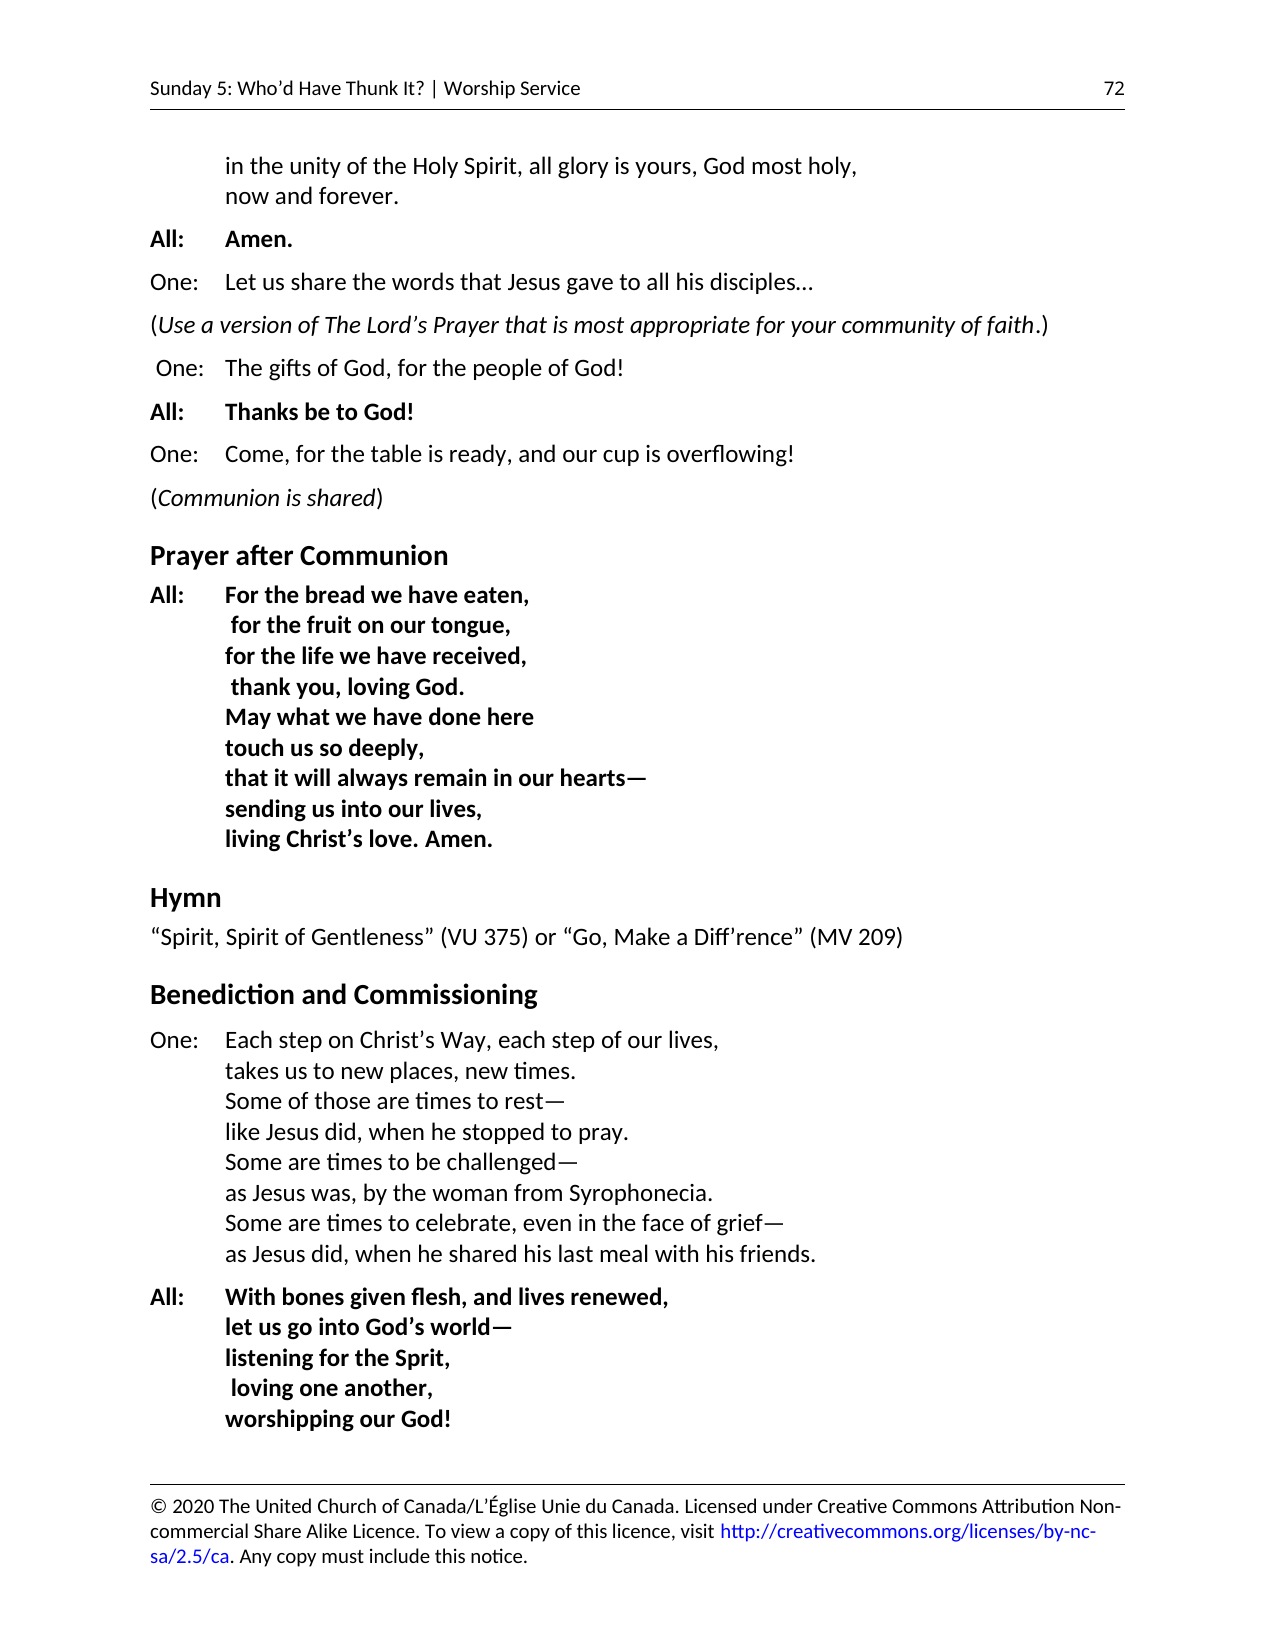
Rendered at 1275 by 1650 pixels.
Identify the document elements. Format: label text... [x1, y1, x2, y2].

text All: With bones given flesh, and lives renewed, let us go into God’s world— listening for the Sprit, loving one another, worshipping our God! [150, 1281, 1125, 1433]
text All: For the bread we have eaten, for the fruit on our tongue, for the life we have received, thank you, loving God. May what we have done here touch us so deeply, that it will always remain in our hearts— sending us into our lives, living Christ’s love. Amen. [150, 579, 1125, 854]
subtitle Benediction and Commissioning [150, 976, 1125, 1012]
text One: The gifts of God, for the people of God! [150, 353, 1125, 383]
subtitle Prayer after Communion [150, 537, 1125, 573]
subtitle Hymn [150, 879, 1125, 914]
text One: Let us share the words that Jesus gave to all his disciples… [150, 267, 1125, 297]
text (Use a version of The Lord’s Prayer that is most appropriate for your community of faith.) [150, 309, 1125, 340]
text One: Come, for the table is ready, and our cup is overflowing! [150, 439, 1125, 469]
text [150, 150, 1125, 211]
text (Communion is shared) [150, 482, 1125, 512]
text “Spirit, Spirit of Gentleness” (VU 375) or “Go, Make a Diff’rence” (MV 209) [150, 921, 1125, 951]
text All: Thanks be to God! [150, 396, 1125, 426]
text One: Each step on Christ’s Way, each step of our lives, takes us to new places, new times. Some of those are times to rest— like Jesus did, when he stopped to pray. Some are times to be challenged— as Jesus was, by the woman from Syrophonecia. Some are times to celebrate, even in the face of grief— as Jesus did, when he shared his last meal with his friends. [150, 1024, 1125, 1268]
text All: Amen. [150, 223, 1125, 254]
